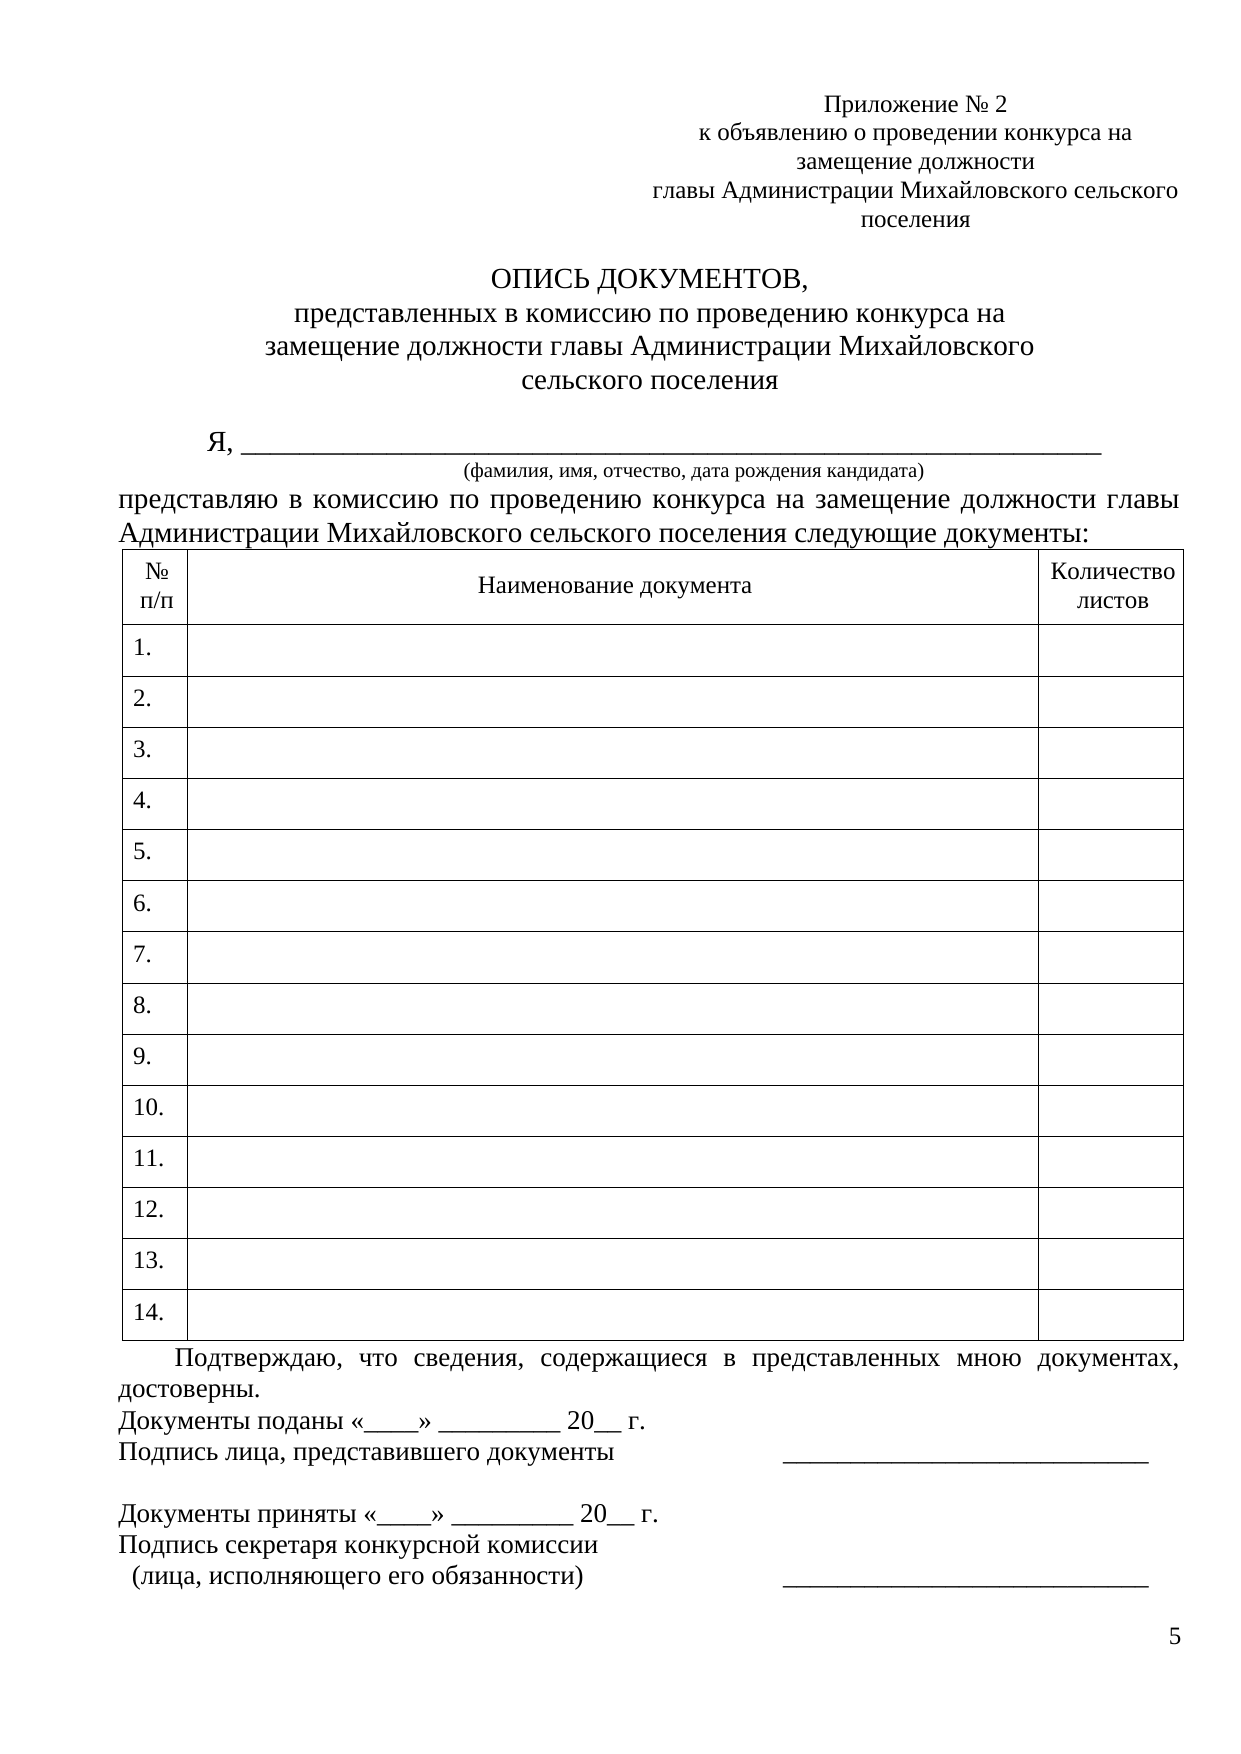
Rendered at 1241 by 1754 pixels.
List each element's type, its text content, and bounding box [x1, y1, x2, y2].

table_header Количество листов [1039, 550, 1183, 624]
text (фамилия, имя, отчество, дата рождения кандидата) [118, 458, 1181, 482]
table_cell [188, 1137, 1038, 1187]
table_cell [123, 830, 187, 880]
text Документы поданы «____» _________ 20__ г. [118, 1404, 1181, 1435]
text Подпись лица, представившего документы ___________________________ [118, 1435, 1181, 1466]
text (лица, исполняющего его обязанности) ___________________________ [118, 1559, 1181, 1591]
text Я, ___________________________________________________________ [118, 424, 1181, 458]
table_cell [123, 932, 187, 982]
table_cell [1039, 1137, 1183, 1187]
table_header № п/п [123, 550, 187, 624]
table_cell [188, 1035, 1038, 1085]
table_cell [1039, 984, 1183, 1033]
table_cell [1039, 1290, 1183, 1340]
text Документы приняты «____» _________ 20__ г. [118, 1497, 1181, 1528]
table_cell [188, 779, 1038, 829]
table_cell [123, 1035, 187, 1085]
table_cell [123, 1290, 187, 1340]
text представленных в комиссию по проведению конкурса на замещение должности главы Администрации Михайловского сельского поселения [236, 295, 1063, 395]
table_cell [1039, 677, 1183, 727]
table_cell [1039, 1188, 1183, 1238]
table_cell [123, 1137, 187, 1187]
table_cell [1039, 1035, 1183, 1085]
table_cell [123, 1239, 187, 1289]
table_cell [188, 830, 1038, 880]
table_cell [188, 984, 1038, 1033]
table_cell [123, 779, 187, 829]
table_cell [188, 1290, 1038, 1340]
table_cell [123, 1086, 187, 1136]
table_header Наименование документа [188, 550, 1038, 624]
table_cell [123, 625, 187, 676]
table_cell [1039, 881, 1183, 931]
table_cell [1039, 1086, 1183, 1136]
text главы Администрации Михайловского сельского поселения [650, 175, 1181, 232]
table_cell [1039, 1239, 1183, 1289]
text Подтверждаю, что сведения, содержащиеся в представленных мною документах, достоверны. [118, 1341, 1181, 1404]
table_cell [188, 881, 1038, 931]
text Подпись секретаря конкурсной комиссии [118, 1528, 1181, 1559]
table_cell [1039, 728, 1183, 778]
text к объявлению о проведении конкурса на замещение должности [650, 117, 1181, 175]
text ОПИСЬ ДОКУМЕНТОВ, [118, 261, 1181, 295]
table_cell [123, 728, 187, 778]
table_cell [188, 728, 1038, 778]
table_cell [123, 1188, 187, 1238]
table_cell [188, 1086, 1038, 1136]
table_cell [123, 984, 187, 1033]
table_cell [188, 625, 1038, 676]
text представляю в комиссию по проведению конкурса на замещение должности главы Администрации Михайловского сельского поселения следующие документы: [118, 482, 1181, 549]
table_cell [1039, 932, 1183, 982]
table_cell [1039, 779, 1183, 829]
table_cell [1039, 830, 1183, 880]
table_cell [123, 677, 187, 727]
table_cell [188, 677, 1038, 727]
table_cell [188, 1239, 1038, 1289]
text Приложение № 2 [650, 89, 1181, 117]
table_cell [1039, 625, 1183, 676]
table_cell [188, 1188, 1038, 1238]
table_cell [123, 881, 187, 931]
table_cell [188, 932, 1038, 982]
